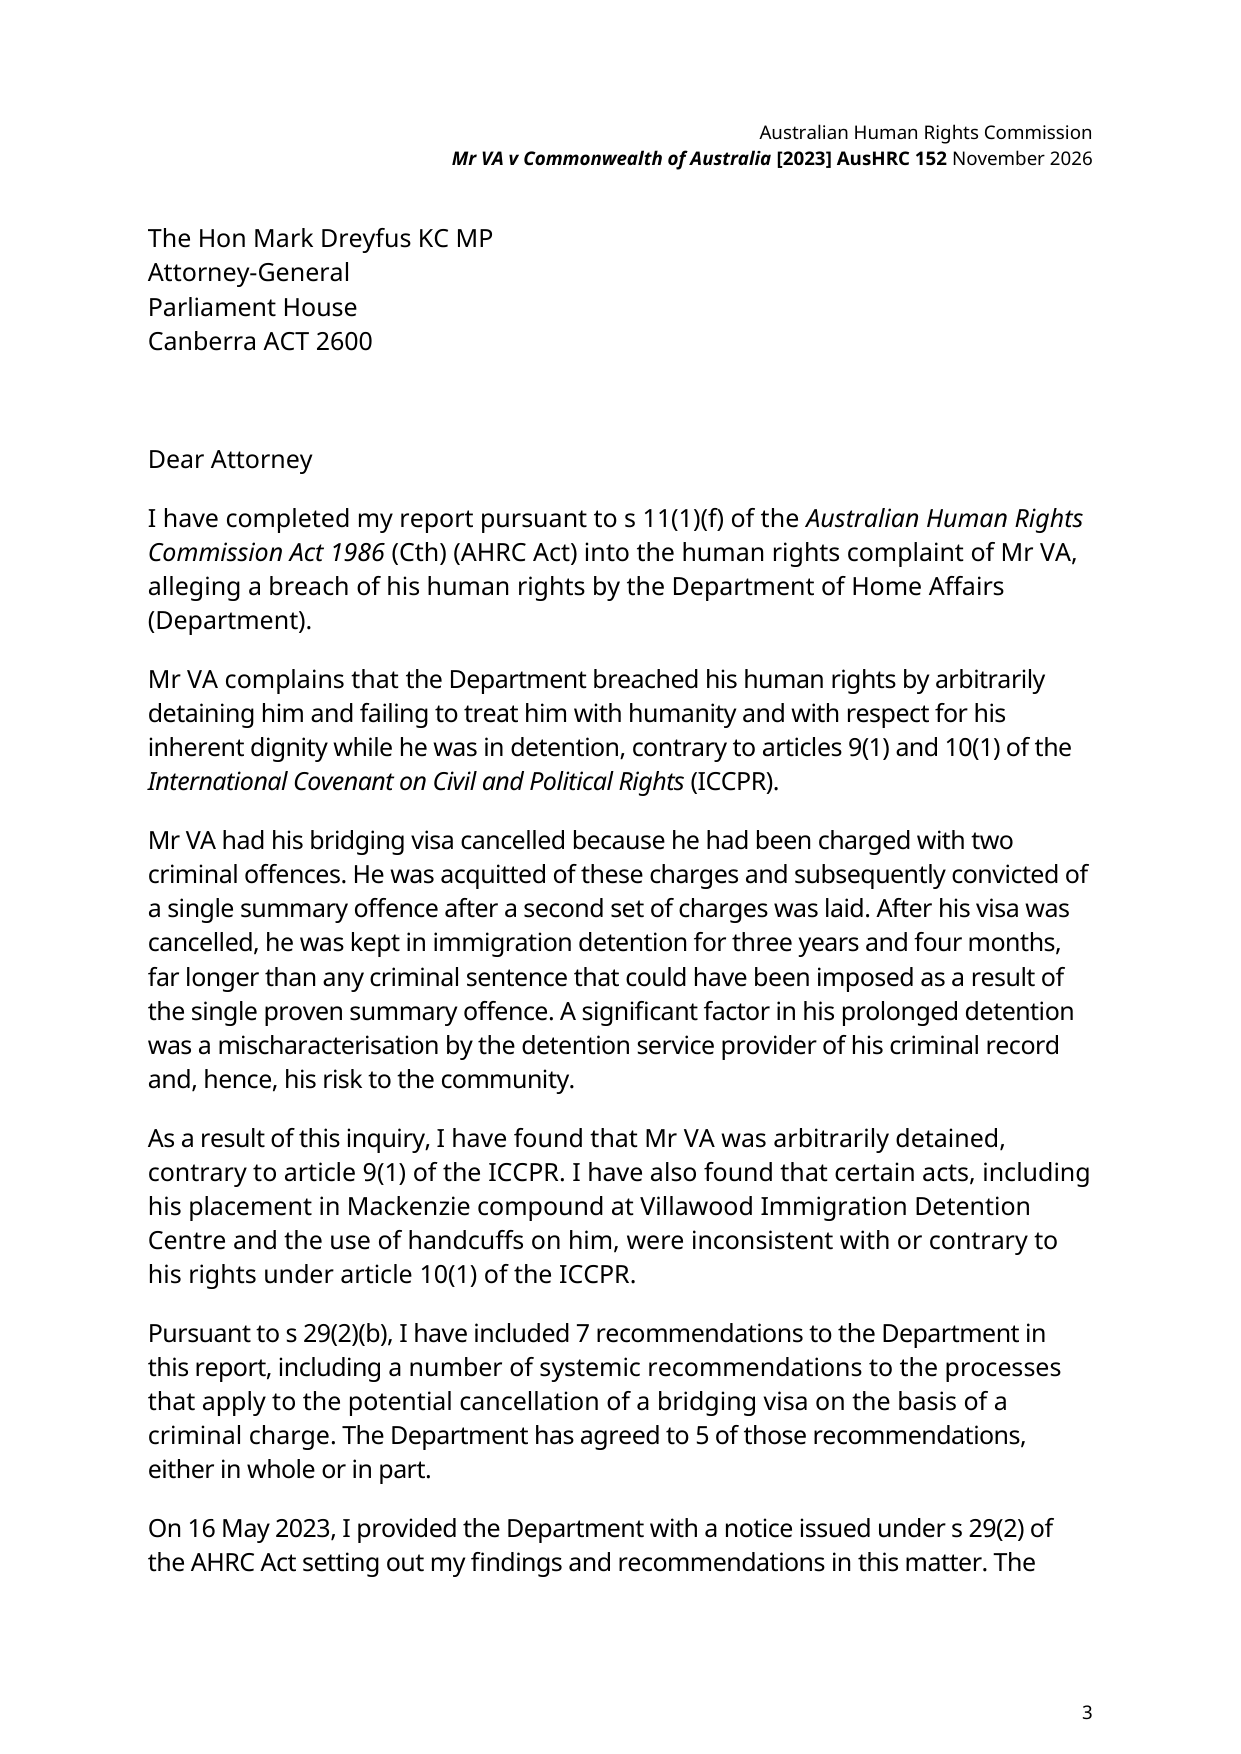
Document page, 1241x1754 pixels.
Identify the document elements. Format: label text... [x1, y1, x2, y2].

text I have completed my report pursuant to s 11(1)(f) of the Australian Human Rights Commission Act 1986 (Cth) (AHRC Act) into the human rights complaint of Mr VA, alleging a breach of his human rights by the Department of Home Affairs (Department). [148, 500, 1092, 637]
text Mr VA complains that the Department breached his human rights by arbitrarily detaining him and failing to treat him with humanity and with respect for his inherent dignity while he was in detention, contrary to articles 9(1) and 10(1) of the International Covenant on Civil and Political Rights (ICCPR). [148, 662, 1092, 798]
text Pursuant to s 29(2)(b), I have included 7 recommendations to the Department in this report, including a number of systemic recommendations to the processes that apply to the potential cancellation of a bridging visa on the basis of a criminal charge. The Department has agreed to 5 of those recommendations, either in whole or in part. [148, 1316, 1092, 1486]
text Canberra ACT 2600 [148, 323, 1092, 357]
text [148, 1511, 1092, 1579]
text Mr VA had his bridging visa cancelled because he had been charged with two criminal offences. He was acquitted of these charges and subsequently convicted of a single summary offence after a second set of charges was laid. After his visa was cancelled, he was kept in immigration detention for three years and four months, far longer than any criminal sentence that could have been imposed as a result of the single proven summary offence. A significant factor in his prolonged detention was a mischaracterisation by the detention service provider of his criminal record and, hence, his risk to the community. [148, 823, 1092, 1095]
text Attorney-General [148, 255, 1092, 289]
text The Hon Mark Dreyfus KC MP [148, 221, 1092, 255]
text Dear Attorney [148, 441, 1092, 475]
text Parliament House [148, 289, 1092, 323]
text As a result of this inquiry, I have found that Mr VA was arbitrarily detained, contrary to article 9(1) of the ICCPR. I have also found that certain acts, including his placement in Mackenzie compound at Villawood Immigration Detention Centre and the use of handcuffs on him, were inconsistent with or contrary to his rights under article 10(1) of the ICCPR. [148, 1120, 1092, 1291]
